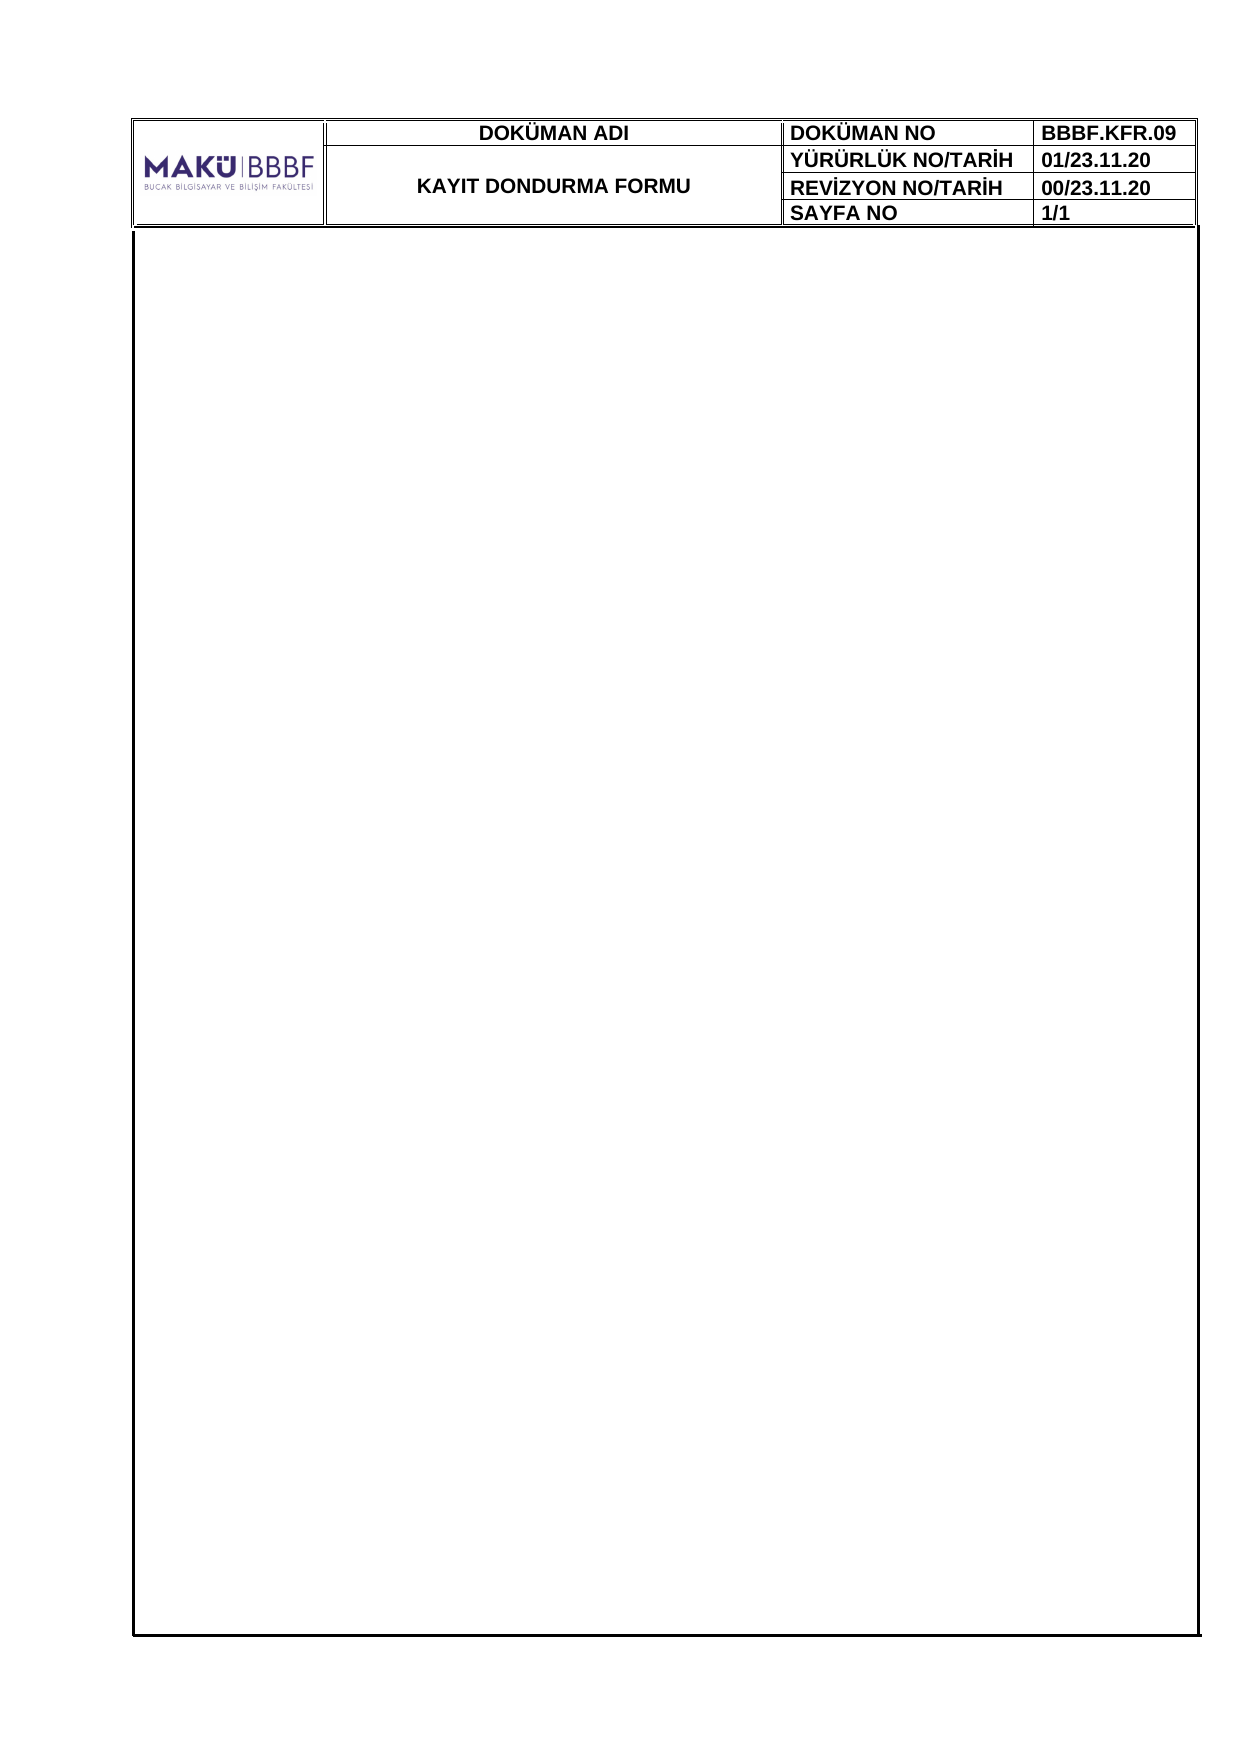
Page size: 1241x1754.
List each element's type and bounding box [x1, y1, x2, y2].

picture [140, 150, 318, 196]
